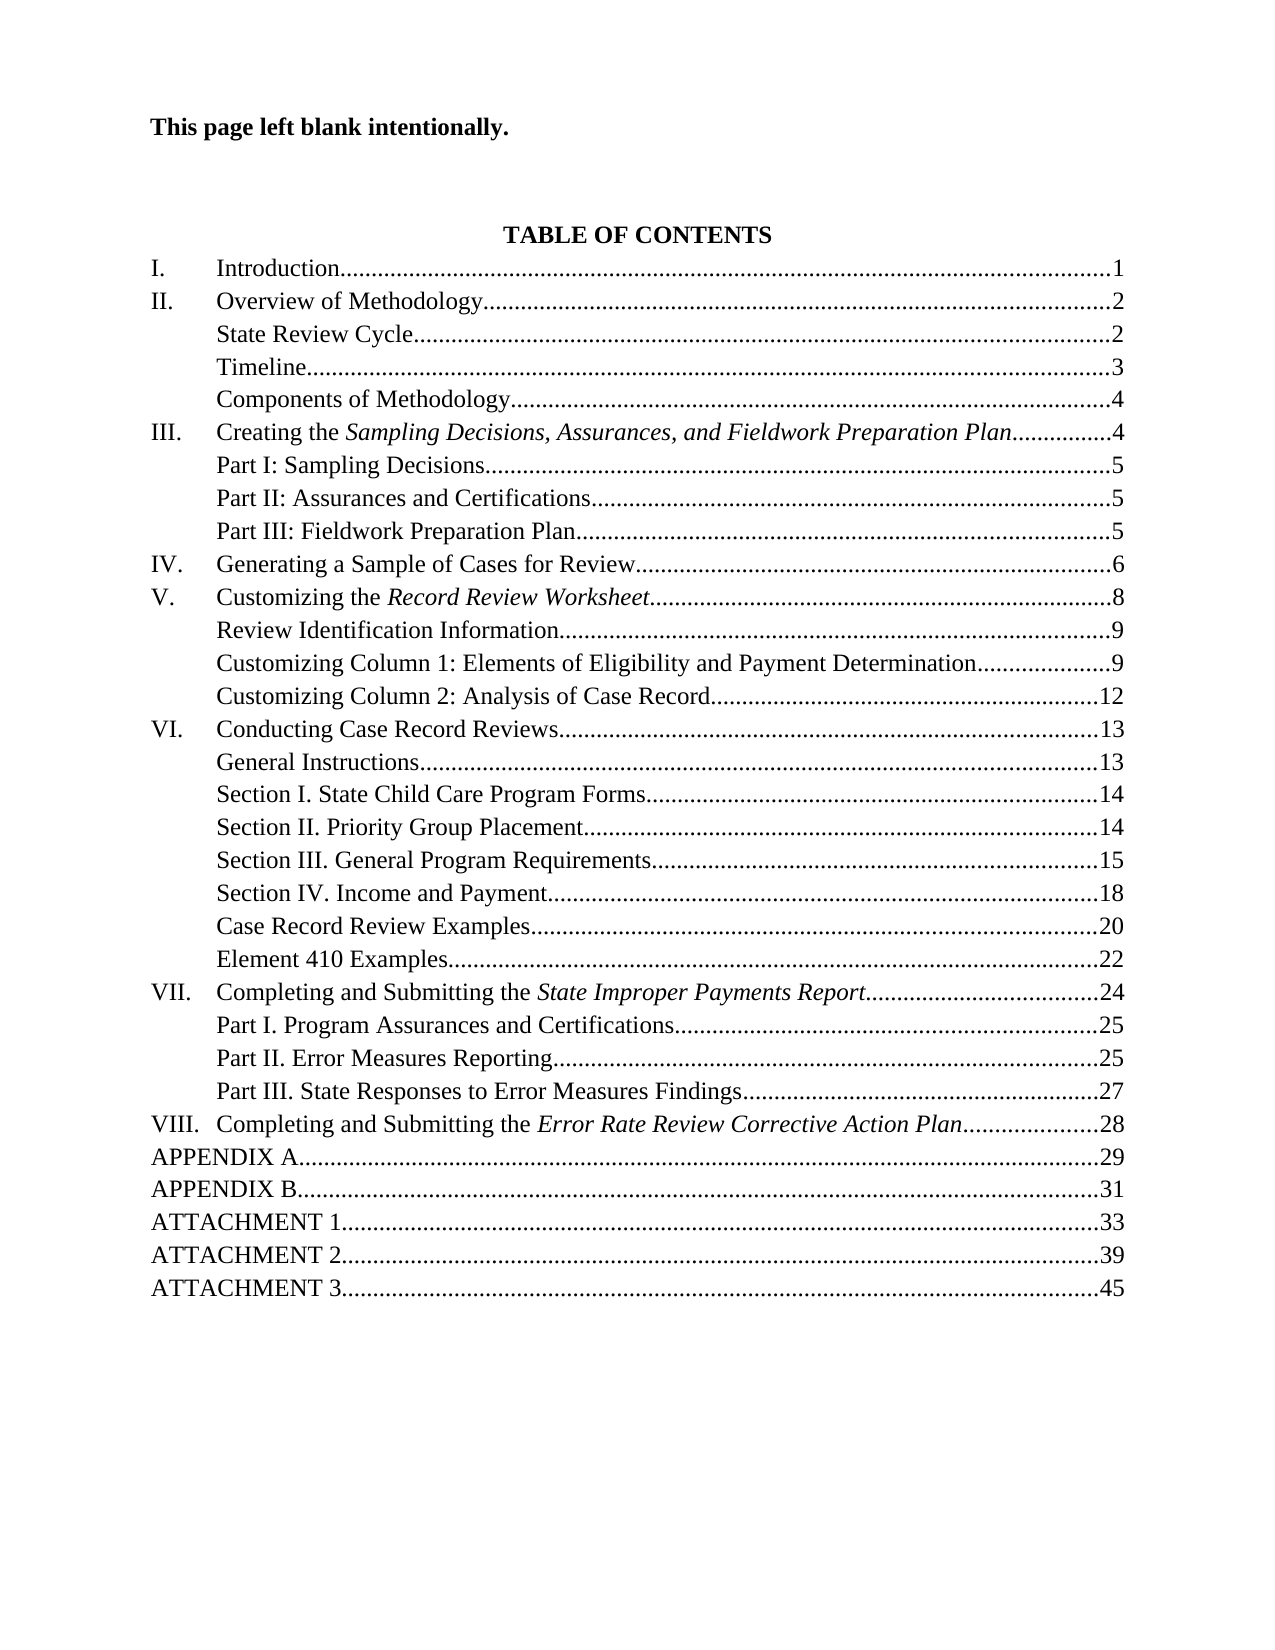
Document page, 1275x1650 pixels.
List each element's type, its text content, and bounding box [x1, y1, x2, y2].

text Section I. State Child Care Program Forms 14 [216, 779, 1125, 808]
text General Instructions 13 [216, 747, 1125, 775]
text Customizing Column 1: Elements of Eligibility and Payment Determination 9 [216, 648, 1125, 677]
text Part I: Sampling Decisions 5 [216, 450, 1125, 479]
text Case Record Review Examples 20 [216, 911, 1125, 940]
text VI. Conducting Case Record Reviews 13 [150, 714, 1125, 742]
text Part II. Error Measures Reporting 25 [216, 1043, 1125, 1072]
text ATTACHMENT 1 33 [150, 1207, 1125, 1236]
text VIII. Completing and Submitting the Error Rate Review Corrective Action Plan 28 [150, 1109, 1125, 1137]
text ATTACHMENT 2 39 [150, 1240, 1125, 1269]
text Section III. General Program Requirements 15 [216, 845, 1125, 874]
text Components of Methodology 4 [216, 384, 1125, 413]
text TABLE OF CONTENTS [150, 220, 1125, 249]
text APPENDIX B 31 [150, 1174, 1125, 1203]
text Timeline 3 [216, 352, 1125, 380]
text Part II: Assurances and Certifications 5 [216, 483, 1125, 512]
text State Review Cycle 2 [216, 319, 1125, 347]
text IV. Generating a Sample of Cases for Review 6 [150, 549, 1125, 578]
text This page left blank intentionally. [150, 112, 1125, 141]
text Part III. State Responses to Error Measures Findings 27 [216, 1076, 1125, 1104]
text III. Creating the Sampling Decisions, Assurances, and Fieldwork Preparation Plan 4 [150, 417, 1125, 446]
text APPENDIX A 29 [150, 1142, 1125, 1170]
text Customizing Column 2: Analysis of Case Record 12 [216, 681, 1125, 709]
text II. Overview of Methodology 2 [150, 286, 1125, 314]
text VII. Completing and Submitting the State Improper Payments Report 24 [150, 977, 1125, 1006]
text V. Customizing the Record Review Worksheet 8 [150, 582, 1125, 611]
text Element 410 Examples 22 [216, 944, 1125, 973]
text Part I. Program Assurances and Certifications 25 [216, 1010, 1125, 1039]
text Review Identification Information 9 [216, 615, 1125, 644]
text Section IV. Income and Payment 18 [216, 878, 1125, 907]
text ATTACHMENT 3 45 [150, 1273, 1125, 1302]
text Part III: Fieldwork Preparation Plan 5 [216, 516, 1125, 545]
text Section II. Priority Group Placement 14 [216, 812, 1125, 841]
text I. Introduction 1 [150, 253, 1125, 282]
